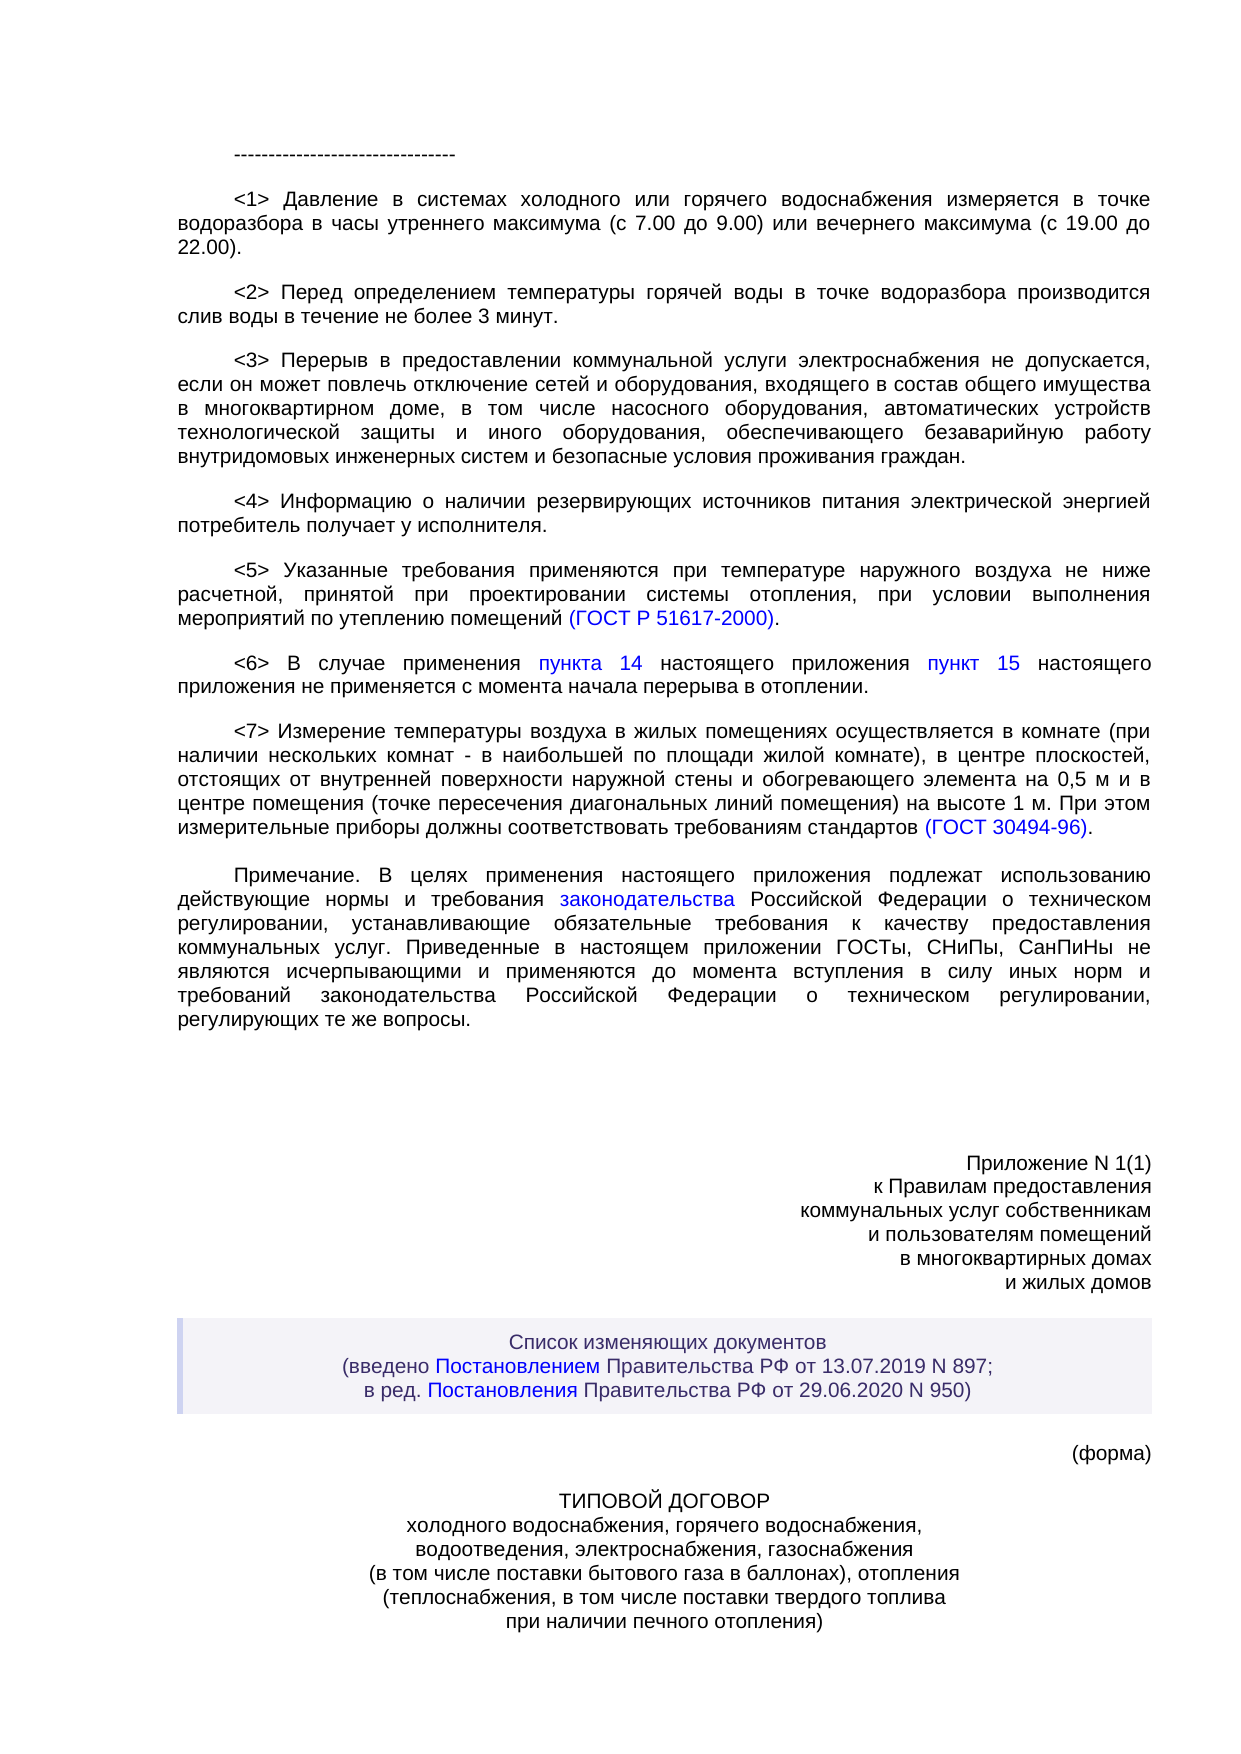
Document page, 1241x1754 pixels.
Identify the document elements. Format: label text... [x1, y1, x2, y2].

text <2> Перед определением температуры горячей воды в точке водоразбора производится слив воды в течение не более 3 минут. [177, 279, 1152, 327]
text ТИПОВОЙ ДОГОВОР [177, 1489, 1152, 1513]
text коммунальных услуг собственникам [177, 1198, 1152, 1222]
text Приложение N 1(1) [177, 1150, 1152, 1174]
text <6> В случае применения пункта 14 настоящего приложения пункт 15 настоящего приложения не применяется с момента начала перерыва в отоплении. [177, 650, 1152, 698]
text <1> Давление в системах холодного или горячего водоснабжения измеряется в точке водоразбора в часы утреннего максимума (с 7.00 до 9.00) или вечернего максимума (с 19.00 до 22.00). [177, 187, 1152, 259]
text -------------------------------- [177, 142, 1152, 166]
text (форма) [177, 1441, 1152, 1465]
text к Правилам предоставления [177, 1174, 1152, 1198]
text (в том числе поставки бытового газа в баллонах), отопления [177, 1561, 1152, 1584]
text <5> Указанные требования применяются при температуре наружного воздуха не ниже расчетной, принятой при проектировании системы отопления, при условии выполнения мероприятий по утеплению помещений (ГОСТ Р 51617-2000). [177, 558, 1152, 629]
text и пользователям помещений [177, 1222, 1152, 1246]
text (теплоснабжения, в том числе поставки твердого топлива [177, 1584, 1152, 1608]
text <4> Информацию о наличии резервирующих источников питания электрической энергией потребитель получает у исполнителя. [177, 489, 1152, 537]
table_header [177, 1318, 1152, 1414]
text в многоквартирных домах [177, 1246, 1152, 1270]
text при наличии печного отопления) [177, 1608, 1152, 1632]
text Примечание. В целях применения настоящего приложения подлежат использованию действующие нормы и требования законодательства Российской Федерации о техническом регулировании, устанавливающие обязательные требования к качеству предоставления коммунальных услуг. Приведенные в настоящем приложении ГОСТы, СНиПы, СанПиНы не являются исчерпывающими и применяются до момента вступления в силу иных норм и требований законодательства Российской Федерации о техническом регулировании, регулирующих те же вопросы. [177, 863, 1152, 1031]
text и жилых домов [177, 1270, 1152, 1294]
text холодного водоснабжения, горячего водоснабжения, [177, 1513, 1152, 1537]
text <3> Перерыв в предоставлении коммунальной услуги электроснабжения не допускается, если он может повлечь отключение сетей и оборудования, входящего в состав общего имущества в многоквартирном доме, в том числе насосного оборудования, автоматических устройств технологической защиты и иного оборудования, обеспечивающего безаварийную работу внутридомовых инженерных систем и безопасные условия проживания граждан. [177, 348, 1152, 468]
text <7> Измерение температуры воздуха в жилых помещениях осуществляется в комнате (при наличии нескольких комнат - в наибольшей по площади жилой комнате), в центре плоскостей, отстоящих от внутренней поверхности наружной стены и обогревающего элемента на 0,5 м и в центре помещения (точке пересечения диагональных линий помещения) на высоте 1 м. При этом измерительные приборы должны соответствовать требованиям стандартов (ГОСТ 30494-96). [177, 719, 1152, 839]
text водоотведения, электроснабжения, газоснабжения [177, 1537, 1152, 1561]
